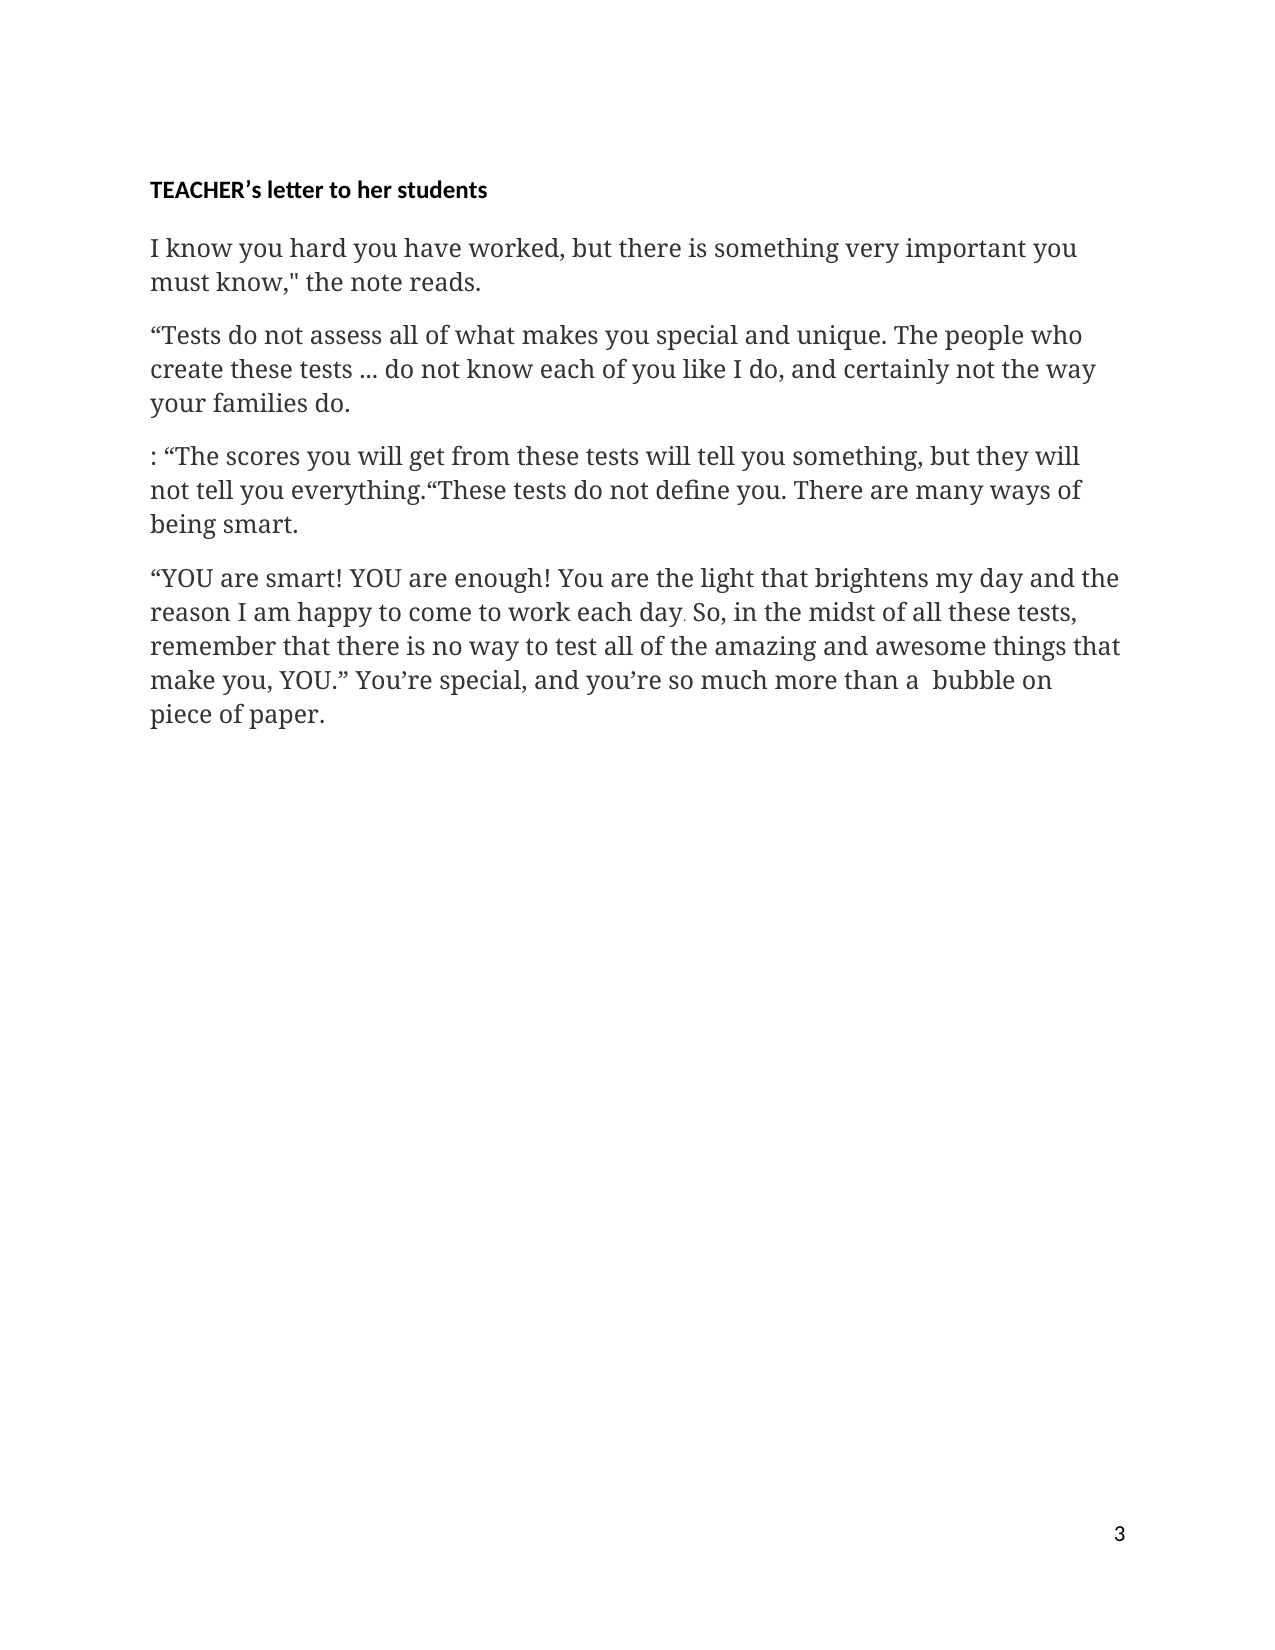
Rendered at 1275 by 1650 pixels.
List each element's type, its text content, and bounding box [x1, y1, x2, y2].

text “Tests do not assess all of what makes you special and unique. The people who create these tests ... do not know each of you like I do, and certainly not the way your families do. [150, 318, 1125, 420]
text I know you hard you have worked, but there is something very important you must know," the note reads. [150, 230, 1125, 298]
text “YOU are smart! YOU are enough! You are the light that brightens my day and the reason I am happy to come to work each day. So, in the midst of all these tests, remember that there is no way to test all of the amazing and awesome things that make you, YOU.” You’re special, and you’re so much more than a bubble on piece of paper. [150, 560, 1125, 731]
text TEACHER’s letter to her students [150, 174, 1125, 205]
text : “The scores you will get from these tests will tell you something, but they will not tell you everything.“These tests do not define you. There are many ways of being smart. [150, 439, 1125, 541]
